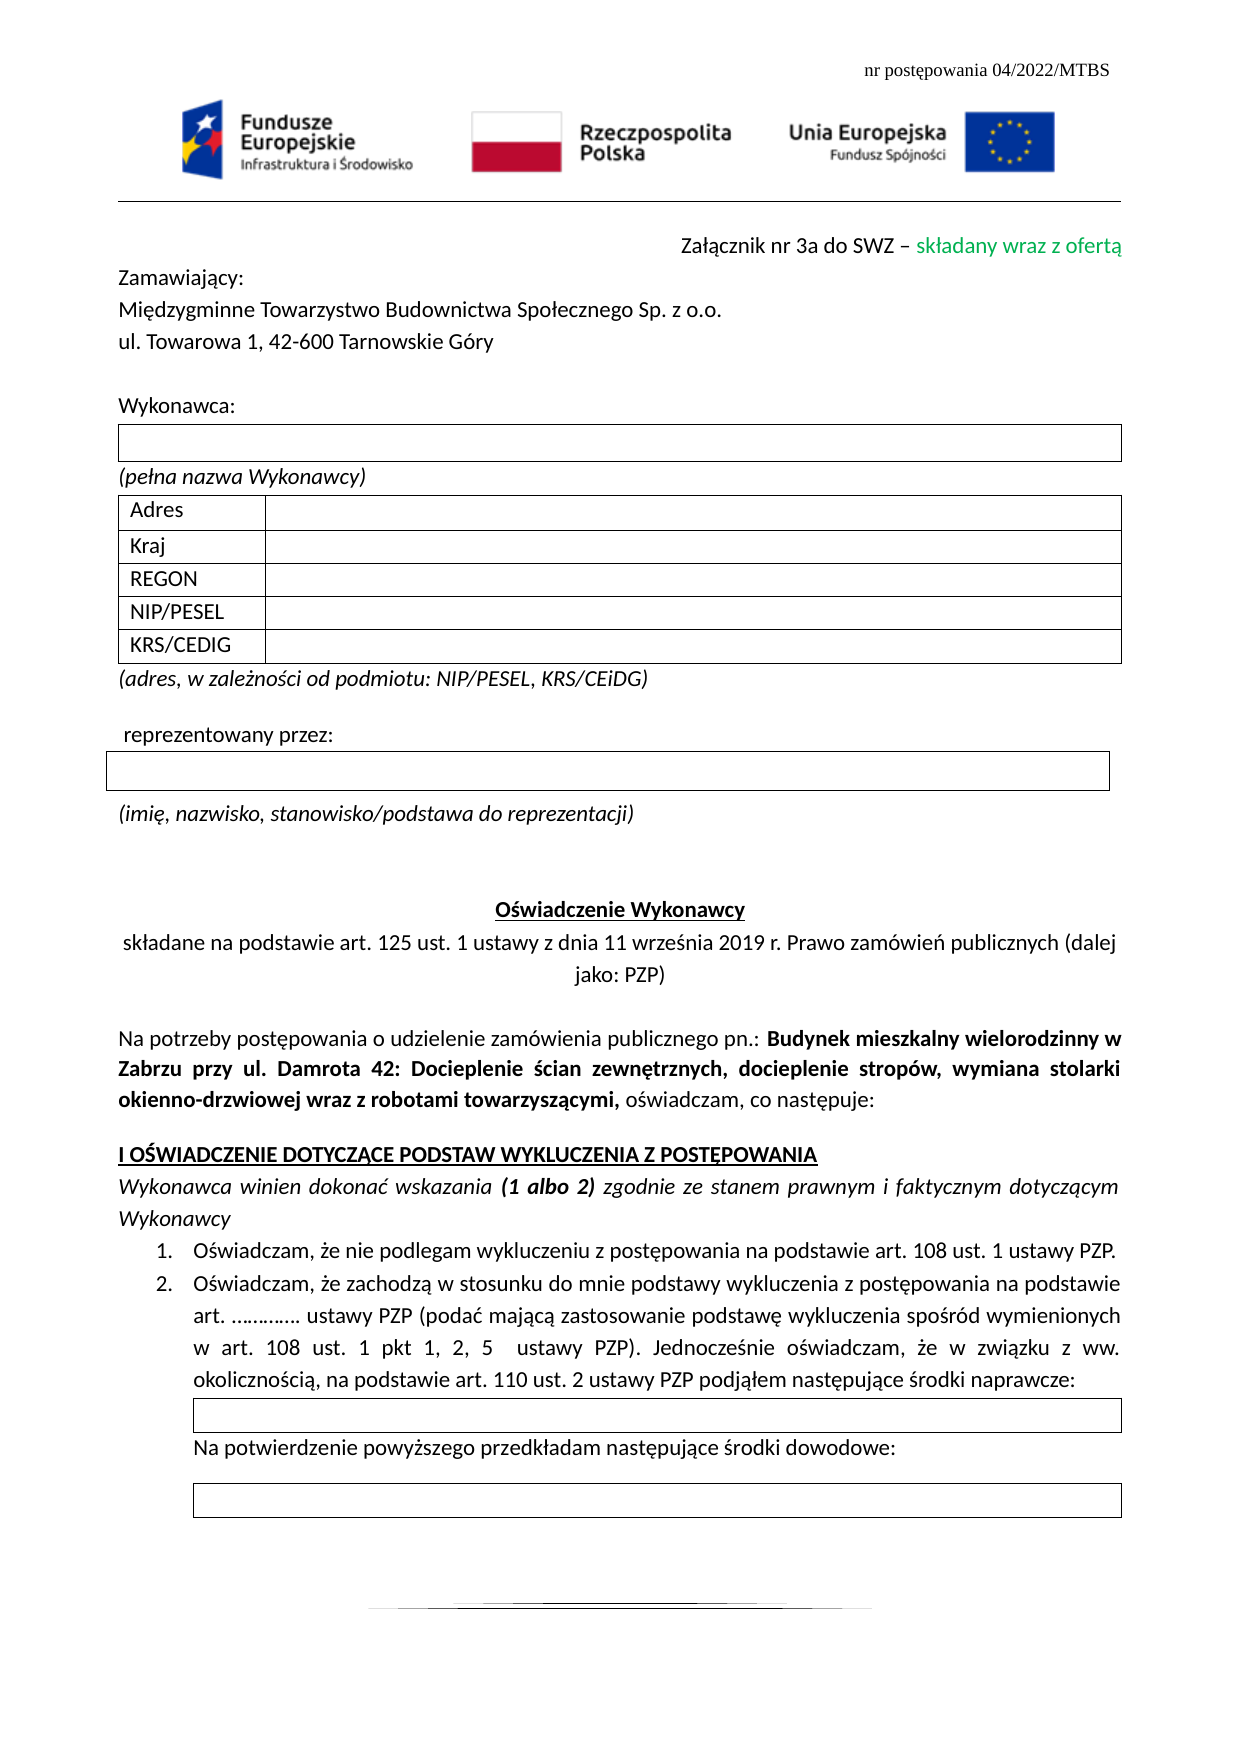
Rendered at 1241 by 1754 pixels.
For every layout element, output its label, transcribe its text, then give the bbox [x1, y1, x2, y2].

text Międzygminne Towarzystwo Budownictwa Społecznego Sp. z o.o. [118, 295, 1122, 323]
table_header [194, 1399, 1121, 1432]
text I OŚWIADCZENIE DOTYCZĄCE PODSTAW WYKLUCZENIA Z POSTĘPOWANIA [118, 1140, 1122, 1168]
table_header [194, 1484, 1121, 1517]
table_header [107, 752, 1109, 790]
text (pełna nazwa Wykonawcy) [118, 462, 1122, 490]
table_cell [266, 597, 1121, 629]
list Na potwierdzenie powyższego przedkładam następujące środki dowodowe: [193, 1433, 1119, 1461]
text Zamawiający: [118, 263, 1122, 291]
text ul. Towarowa 1, 42-600 Tarnowskie Góry [118, 327, 1122, 355]
text Załącznik nr 3a do SWZ – składany wraz z ofertą [118, 231, 1122, 259]
table_header [266, 496, 1121, 530]
table_header Adres [119, 496, 265, 530]
text Na potrzeby postępowania o udzielenie zamówienia publicznego pn.: Budynek mieszkalny wielorodzinny w Zabrzu przy ul. Damrota 42: Docieplenie ścian zewnętrznych, docieplenie stropów, wymiana stolarki okienno-drzwiowej wraz z robotami towarzyszącymi, oświadczam, co następuje: [118, 1024, 1122, 1113]
text (imię, nazwisko, stanowisko/podstawa do reprezentacji) [118, 752, 1122, 827]
table_cell Kraj [119, 531, 265, 563]
table_cell [266, 531, 1121, 563]
text Wykonawca: [118, 392, 1122, 420]
text Oświadczenie Wykonawcy [118, 896, 1122, 924]
table_cell KRS/CEDIG [119, 630, 265, 663]
text reprezentowany przez: [118, 720, 1122, 748]
table_cell [266, 564, 1121, 596]
table_cell [266, 630, 1121, 663]
table_cell NIP/PESEL [119, 597, 265, 629]
table_header [119, 425, 1121, 461]
table_cell REGON [119, 564, 265, 596]
list Oświadczam, że zachodzą w stosunku do mnie podstawy wykluczenia z postępowania na podstawie art. …………. ustawy PZP (podać mającą zastosowanie podstawę wykluczenia spośród wymienionych w art. 108 ust. 1 pkt 1, 2, 5 ustawy PZP). Jednocześnie oświadczam, że w związku z ww. okolicznością, na podstawie art. 110 ust. 2 ustawy PZP podjąłem następujące środki naprawcze: [156, 1269, 1122, 1393]
text Wykonawca winien dokonać wskazania (1 albo 2) zgodnie ze stanem prawnym i faktycznym dotyczącym Wykonawcy [118, 1172, 1122, 1232]
text (adres, w zależności od podmiotu: NIP/PESEL, KRS/CEiDG) [118, 664, 1122, 692]
list Oświadczam, że nie podlegam wykluczeniu z postępowania na podstawie art. 108 ust. 1 ustawy PZP. [156, 1237, 1122, 1264]
text składane na podstawie art. 125 ust. 1 ustawy z dnia 11 września 2019 r. Prawo zamówień publicznych (dalej jako: PZP) [118, 928, 1122, 988]
picture [163, 80, 1076, 201]
